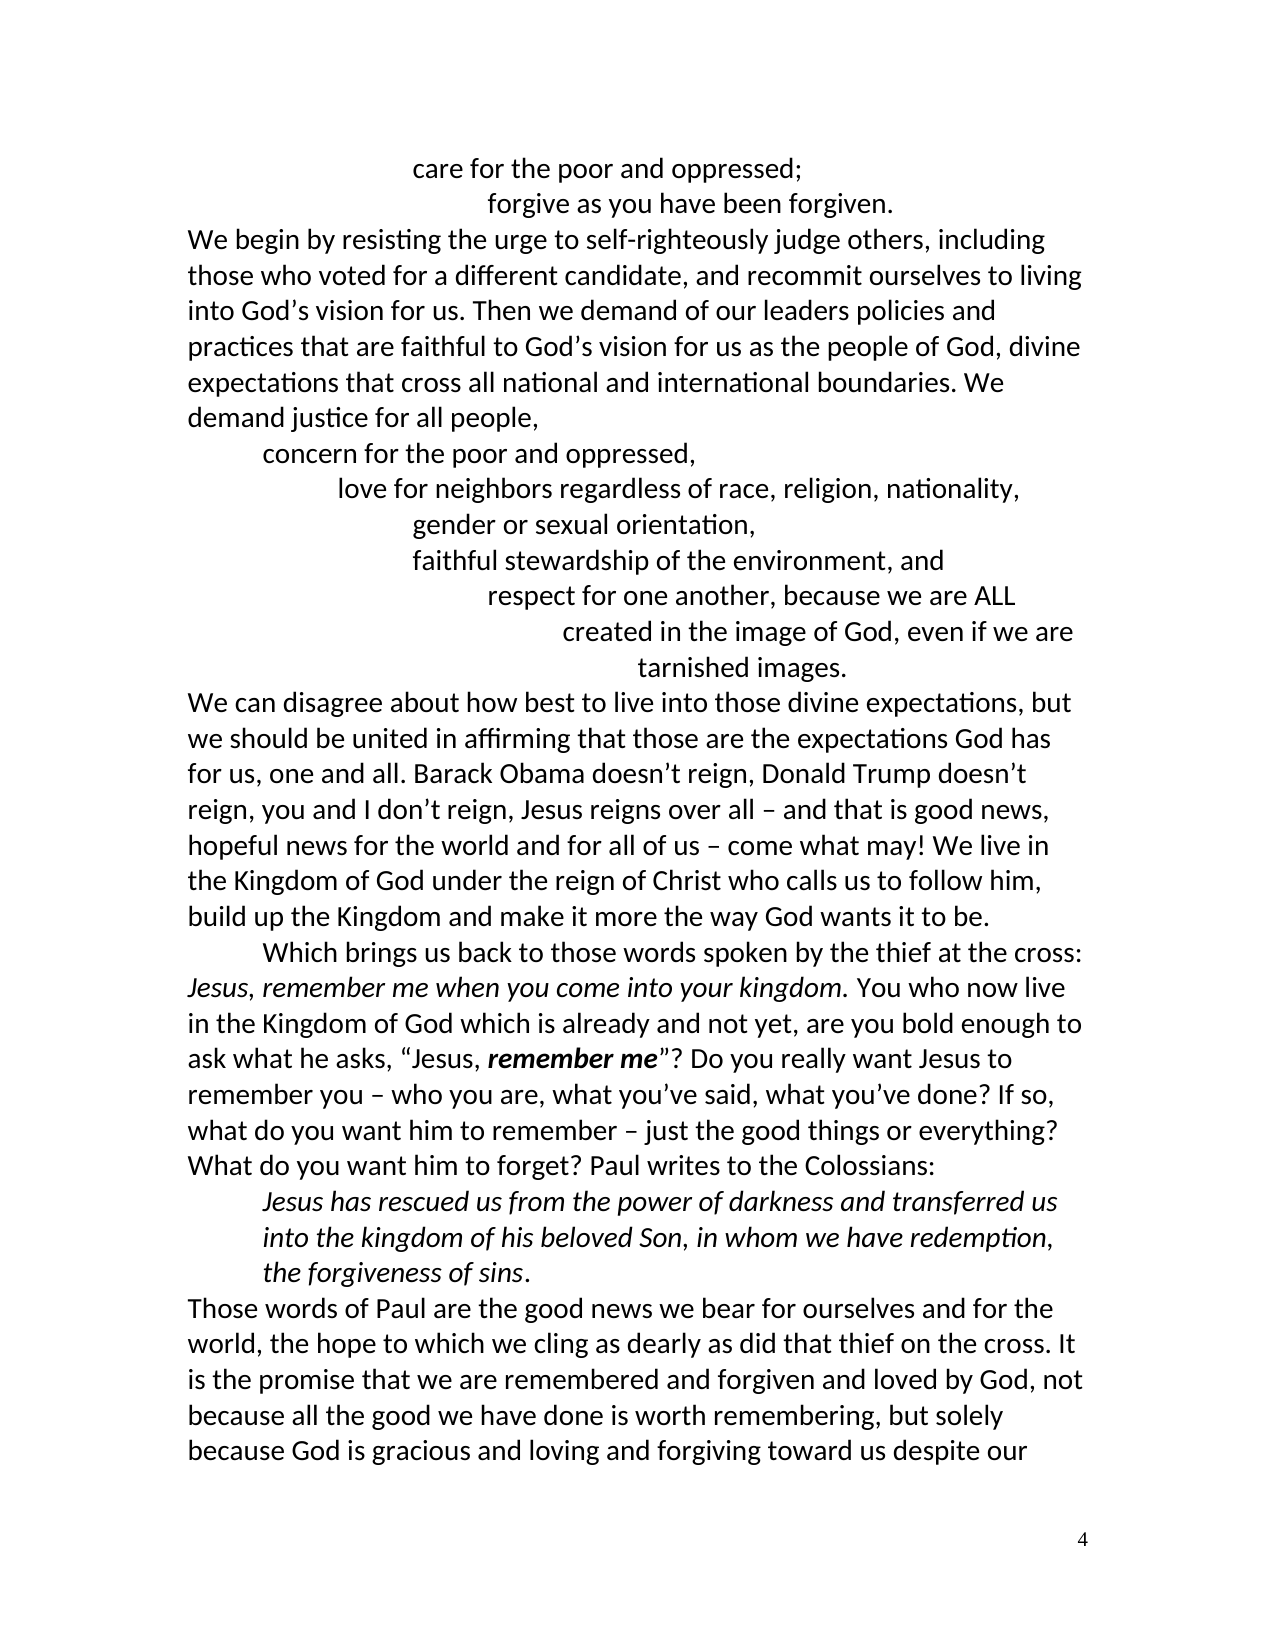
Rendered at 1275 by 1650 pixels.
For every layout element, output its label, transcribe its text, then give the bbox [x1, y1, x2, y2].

text We begin by resisting the urge to self-righteously judge others, including those who voted for a different candidate, and recommit ourselves to living into God’s vision for us. Then we demand of our leaders policies and practices that are faithful to God’s vision for us as the people of God, divine expectations that cross all national and international boundaries. We demand justice for all people, [187, 221, 1087, 435]
text forgive as you have been forgiven. [187, 186, 1087, 221]
text Which brings us back to those words spoken by the thief at the cross: Jesus, remember me when you come into your kingdom. You who now live in the Kingdom of God which is already and not yet, are you bold enough to ask what he asks, “Jesus, remember me”? Do you really want Jesus to remember you – who you are, what you’ve said, what you’ve done? If so, what do you want him to remember – just the good things or everything? What do you want him to forget? Paul writes to the Colossians: [187, 934, 1087, 1183]
text love for neighbors regardless of race, religion, nationality, gender or sexual orientation, [187, 471, 1087, 542]
text respect for one another, because we are ALL created in the image of God, even if we are tarnished images. [187, 577, 1087, 684]
text We can disagree about how best to live into those divine expectations, but we should be united in affirming that those are the expectations God has for us, one and all. Barack Obama doesn’t reign, Donald Trump doesn’t reign, you and I don’t reign, Jesus reigns over all – and that is good news, hopeful news for the world and for all of us – come what may! We live in the Kingdom of God under the reign of Christ who calls us to follow him, build up the Kingdom and make it more the way God wants it to be. [187, 684, 1087, 934]
text concern for the poor and oppressed, [187, 435, 1087, 471]
text care for the poor and oppressed; [187, 150, 1087, 186]
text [187, 1290, 1087, 1468]
text Jesus has rescued us from the power of darkness and transferred us into the kingdom of his beloved Son, in whom we have redemption, the forgiveness of sins. [262, 1183, 1087, 1290]
text faithful stewardship of the environment, and [187, 542, 1087, 577]
